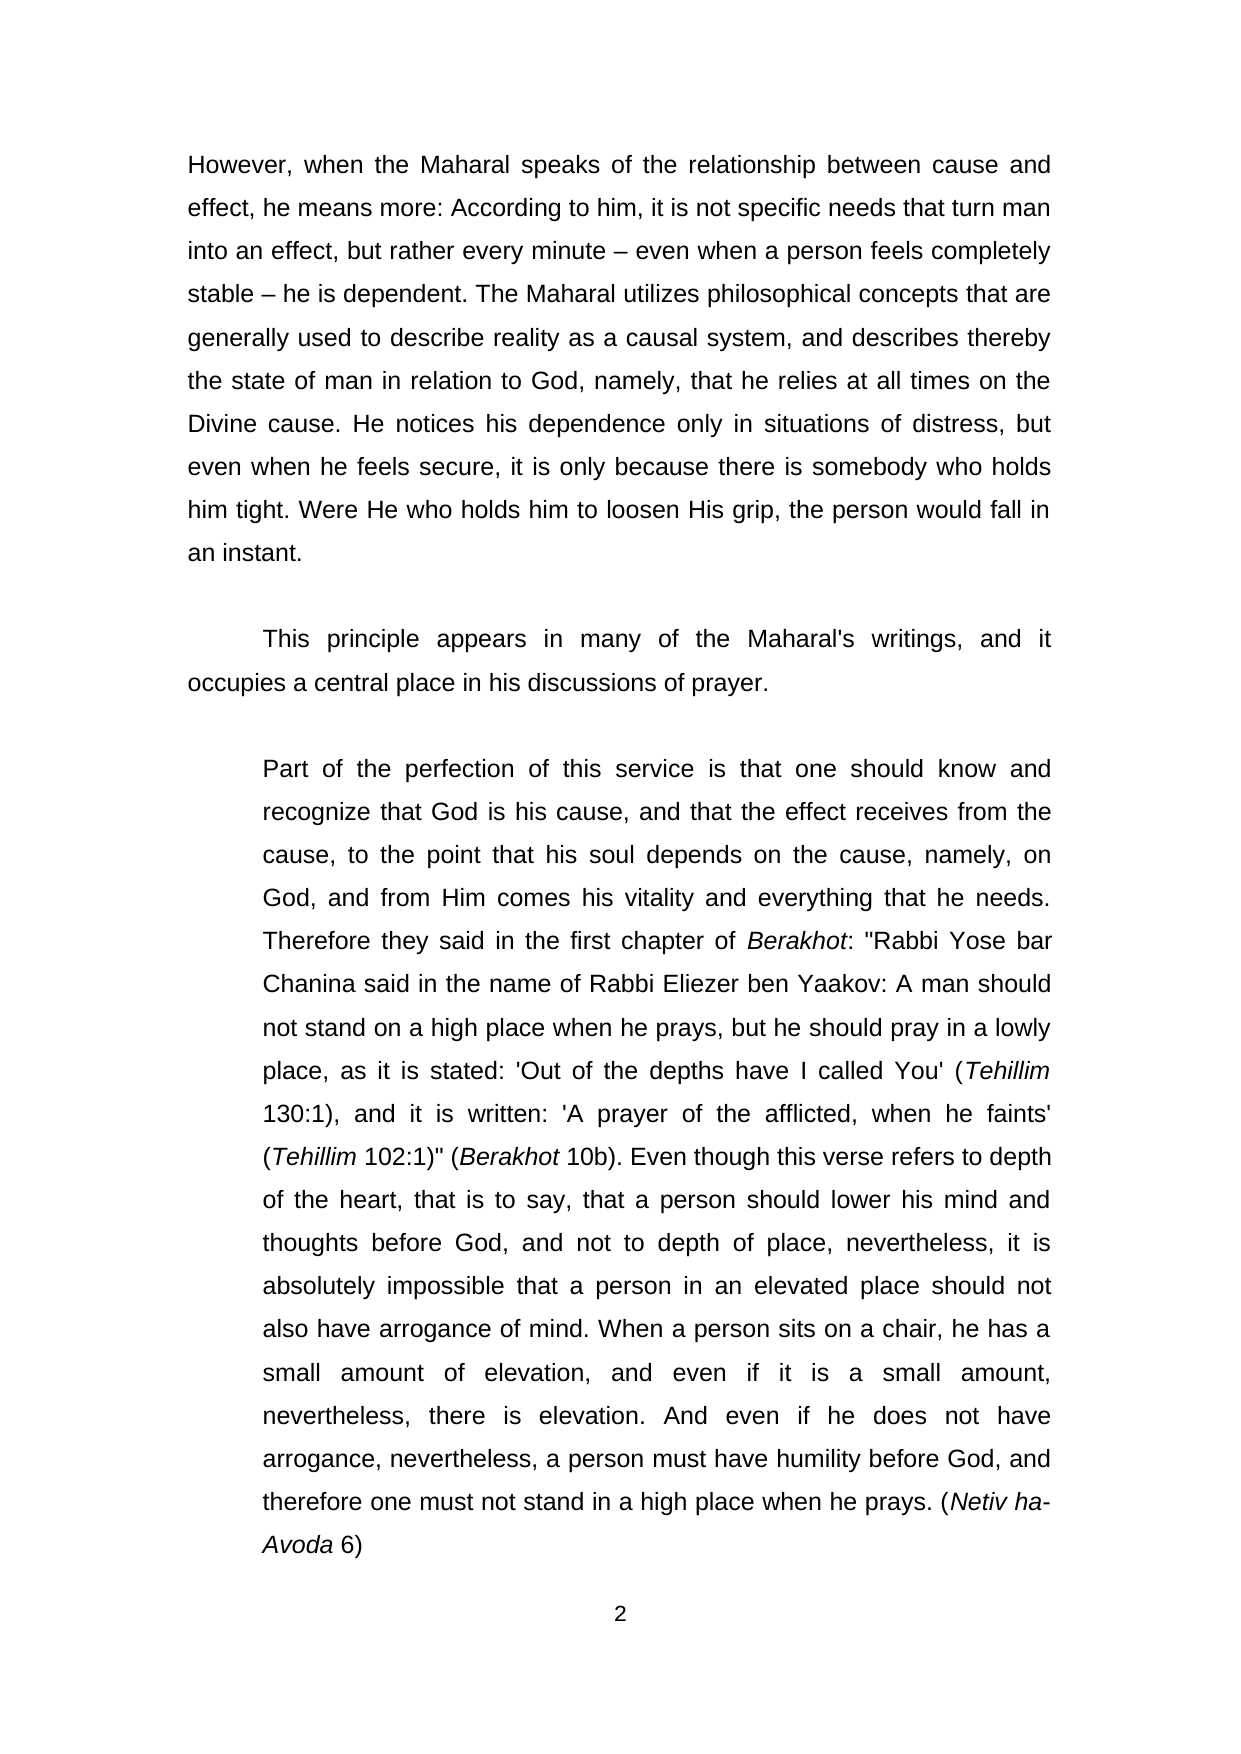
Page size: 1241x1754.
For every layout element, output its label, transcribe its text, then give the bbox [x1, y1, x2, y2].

text This principle appears in many of the Maharal's writings, and it occupies a central place in his discussions of prayer. [187, 624, 1053, 696]
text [187, 150, 1053, 567]
text Part of the perfection of this service is that one should know and recognize that God is his cause, and that the effect receives from the cause, to the point that his soul depends on the cause, namely, on God, and from Him comes his vitality and everything that he needs. Therefore they said in the first chapter of Berakhot: "Rabbi Yose bar Chanina said in the name of Rabbi Eliezer ben Yaakov: A man should not stand on a high place when he prays, but he should pray in a lowly place, as it is stated: 'Out of the depths have I called You' (Tehillim 130:1), and it is written: 'A prayer of the afflicted, when he faints' (Tehillim 102:1)" (Berakhot 10b). Even though this verse refers to depth of the heart, that is to say, that a person should lower his mind and thoughts before God, and not to depth of place, nevertheless, it is absolutely impossible that a person in an elevated place should not also have arrogance of mind. When a person sits on a chair, he has a small amount of elevation, and even if it is a small amount, nevertheless, there is elevation. And even if he does not have arrogance, nevertheless, a person must have humility before God, and therefore one must not stand in a high place when he prays. (Netiv ha-Avoda 6) [262, 754, 1053, 1559]
